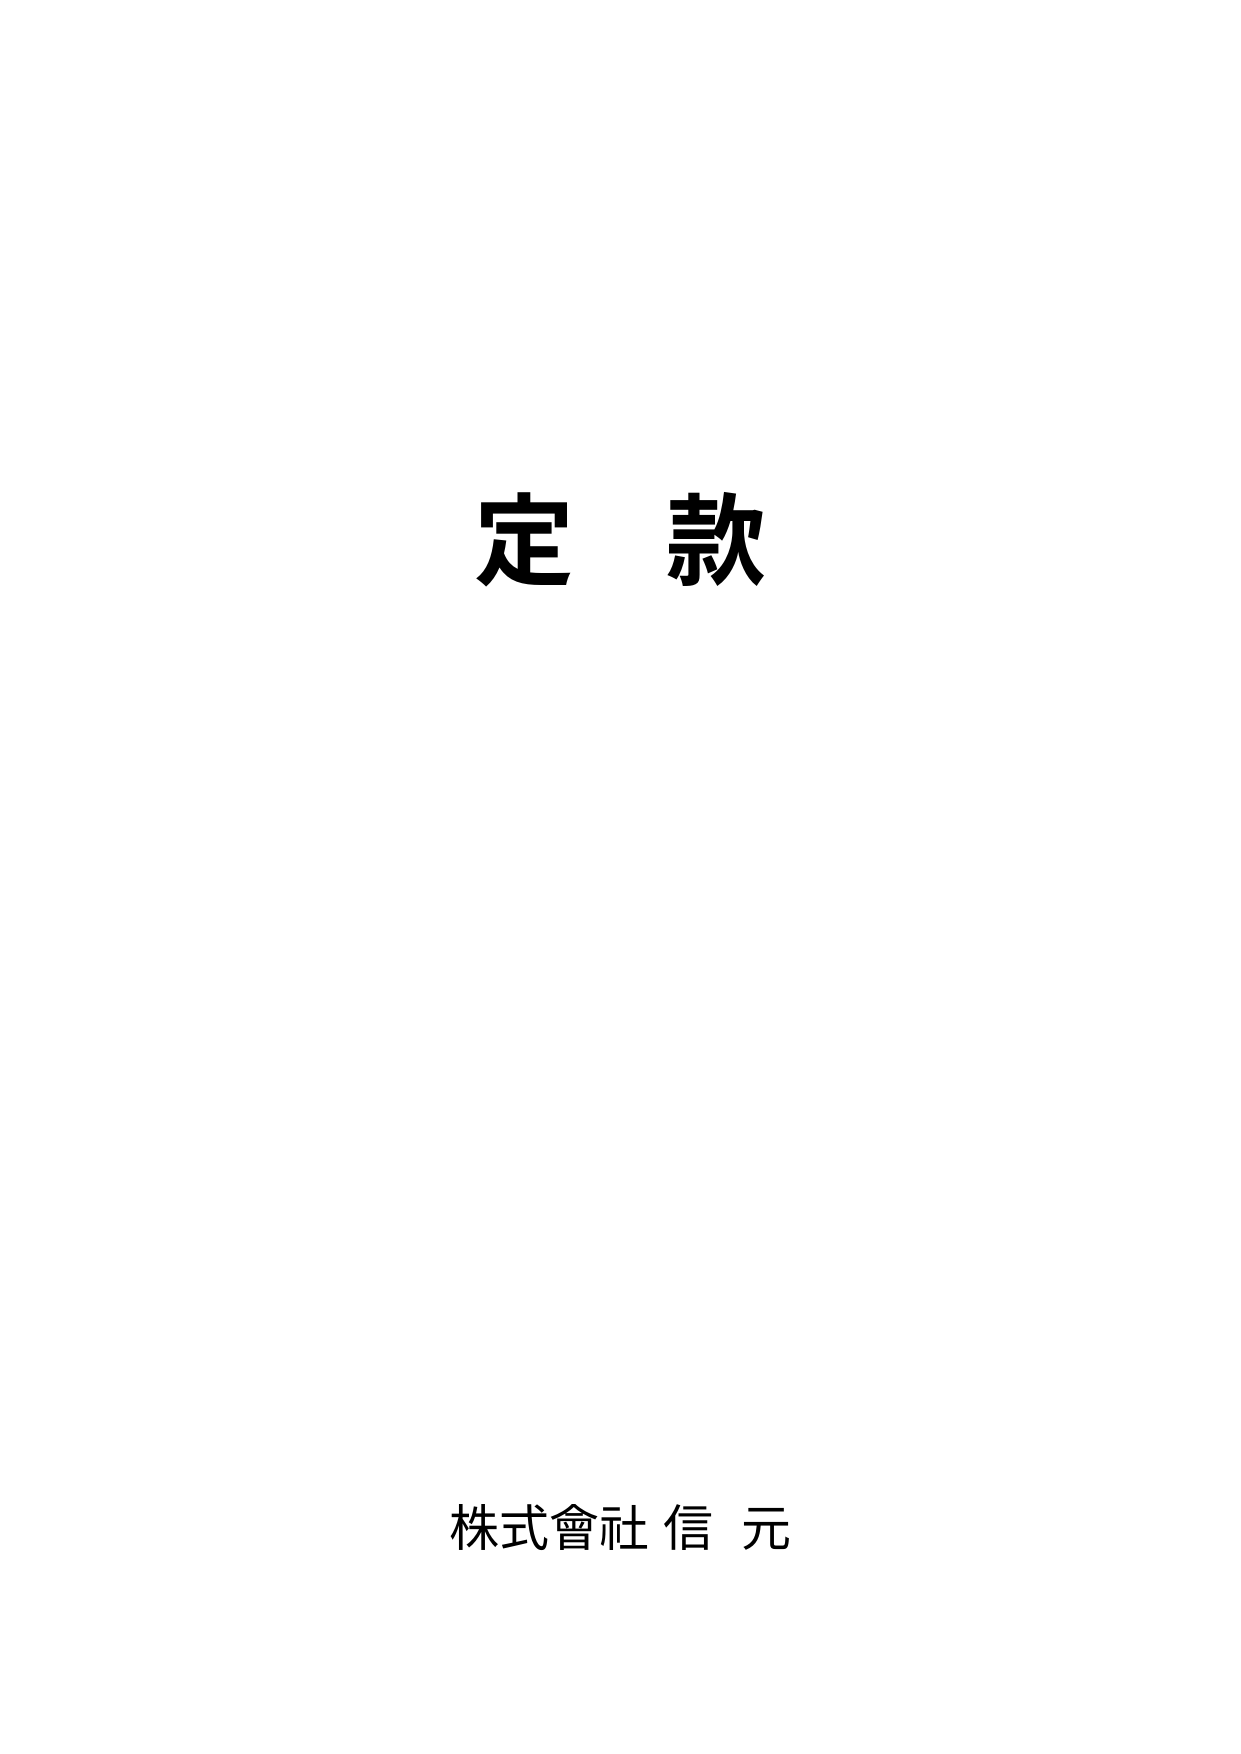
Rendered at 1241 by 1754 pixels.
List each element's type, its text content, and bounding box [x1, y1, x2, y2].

text 定 款 [150, 462, 1090, 606]
text 株式會社 信 元 [150, 1488, 1090, 1560]
